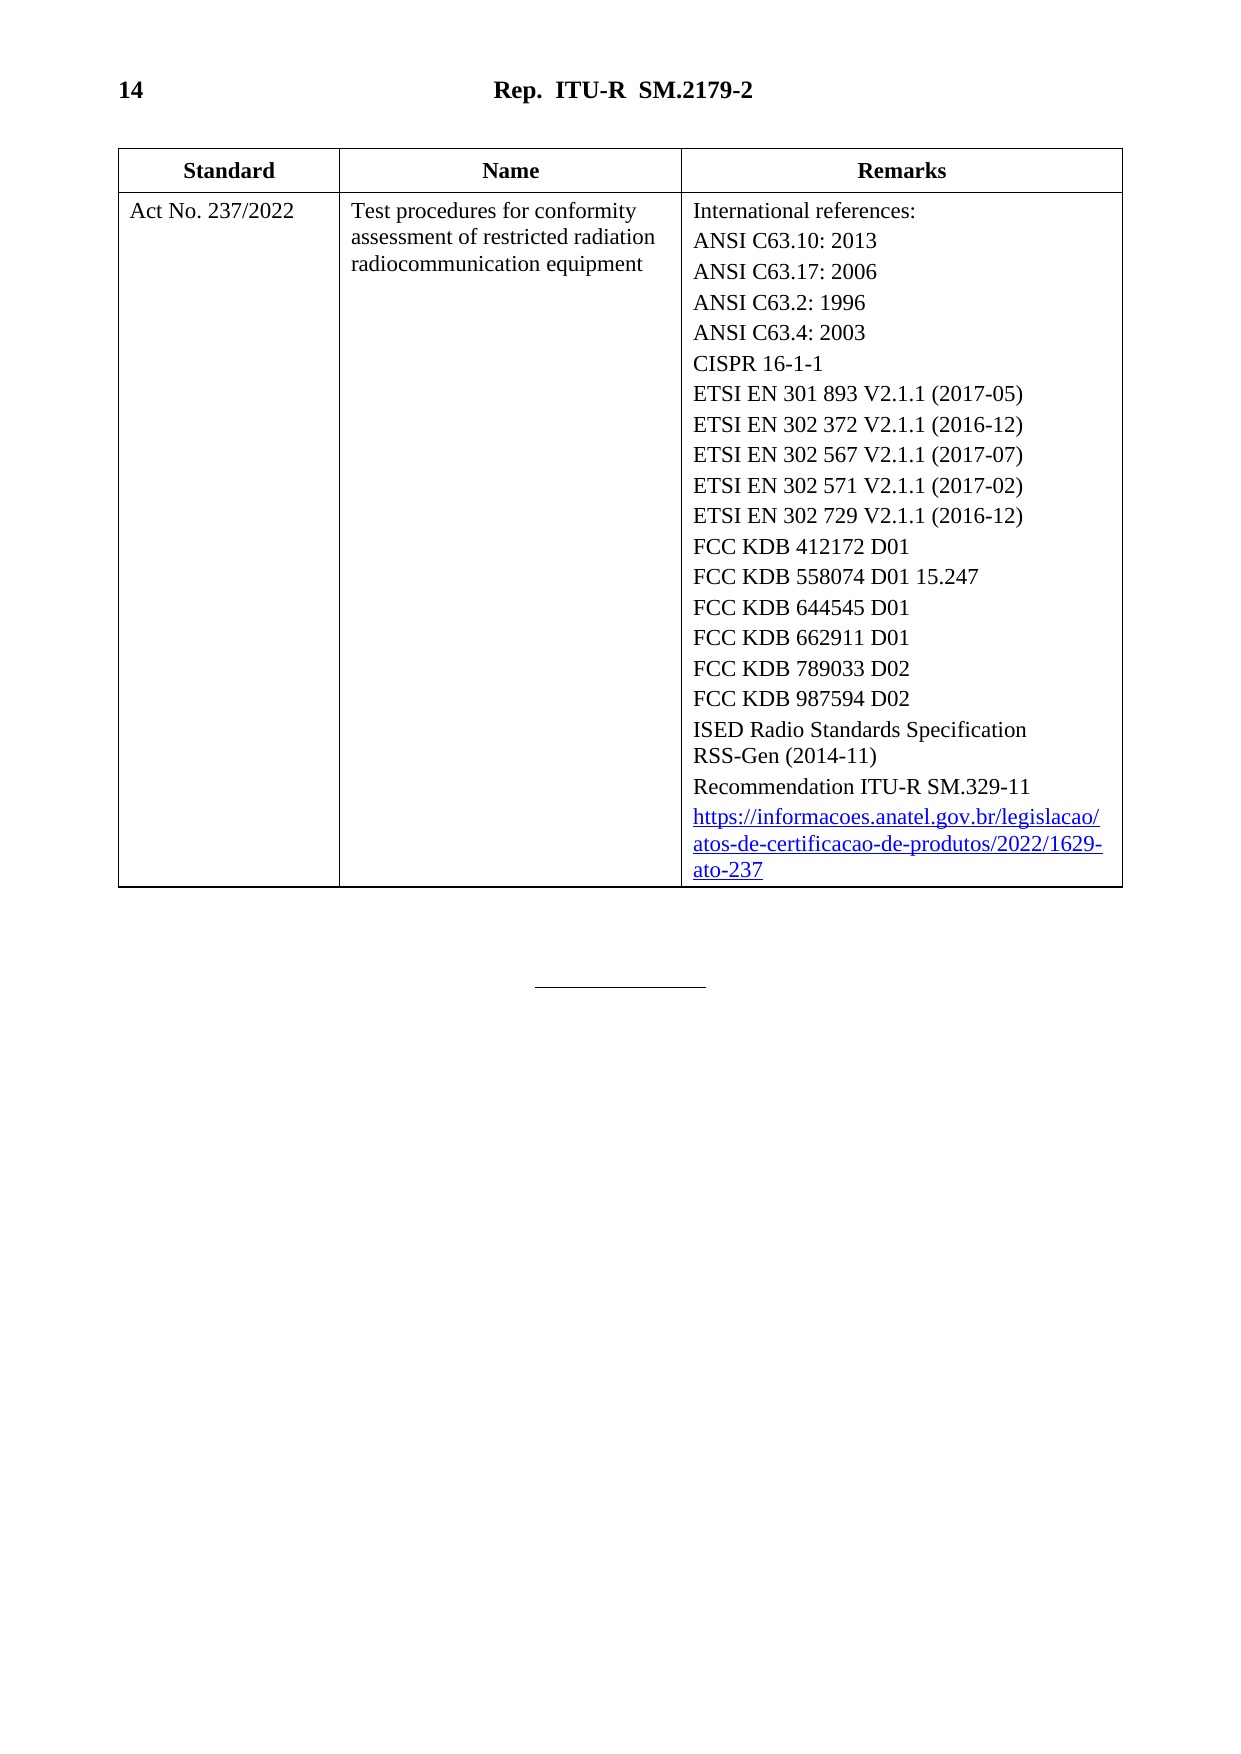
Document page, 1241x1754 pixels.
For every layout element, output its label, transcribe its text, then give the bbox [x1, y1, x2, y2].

table_header Remarks [682, 149, 1122, 192]
table_header Name [340, 149, 681, 192]
table_cell Act No. 237/2022 [119, 193, 339, 886]
table_cell International references: ANSI C63.10: 2013 ANSI C63.17: 2006 ANSI C63.2: 1996 ANSI C63.4: 2003 CISPR 16-1-1 ETSI EN 301 893 V2.1.1 (2017-05) ETSI EN 302 372 V2.1.1 (2016-12) ETSI EN 302 567 V2.1.1 (2017-07) ETSI EN 302 571 V2.1.1 (2017-02) ETSI EN 302 729 V2.1.1 (2016-12) FCC KDB 412172 D01 FCC KDB 558074 D01 15.247 FCC KDB 644545 D01 FCC KDB 662911 D01 FCC KDB 789033 D02 FCC KDB 987594 D02 ISED Radio Standards Specification RSS-Gen (2014-11) Recommendation ITU-R SM.329-11 https://informacoes.anatel.gov.br/legislacao/atos-de-certificacao-de-produtos/2022/1629-ato-237 [682, 193, 1122, 886]
table_cell Test procedures for conformity assessment of restricted radiation radiocommunication equipment [340, 193, 681, 886]
table_header Standard [119, 149, 339, 192]
